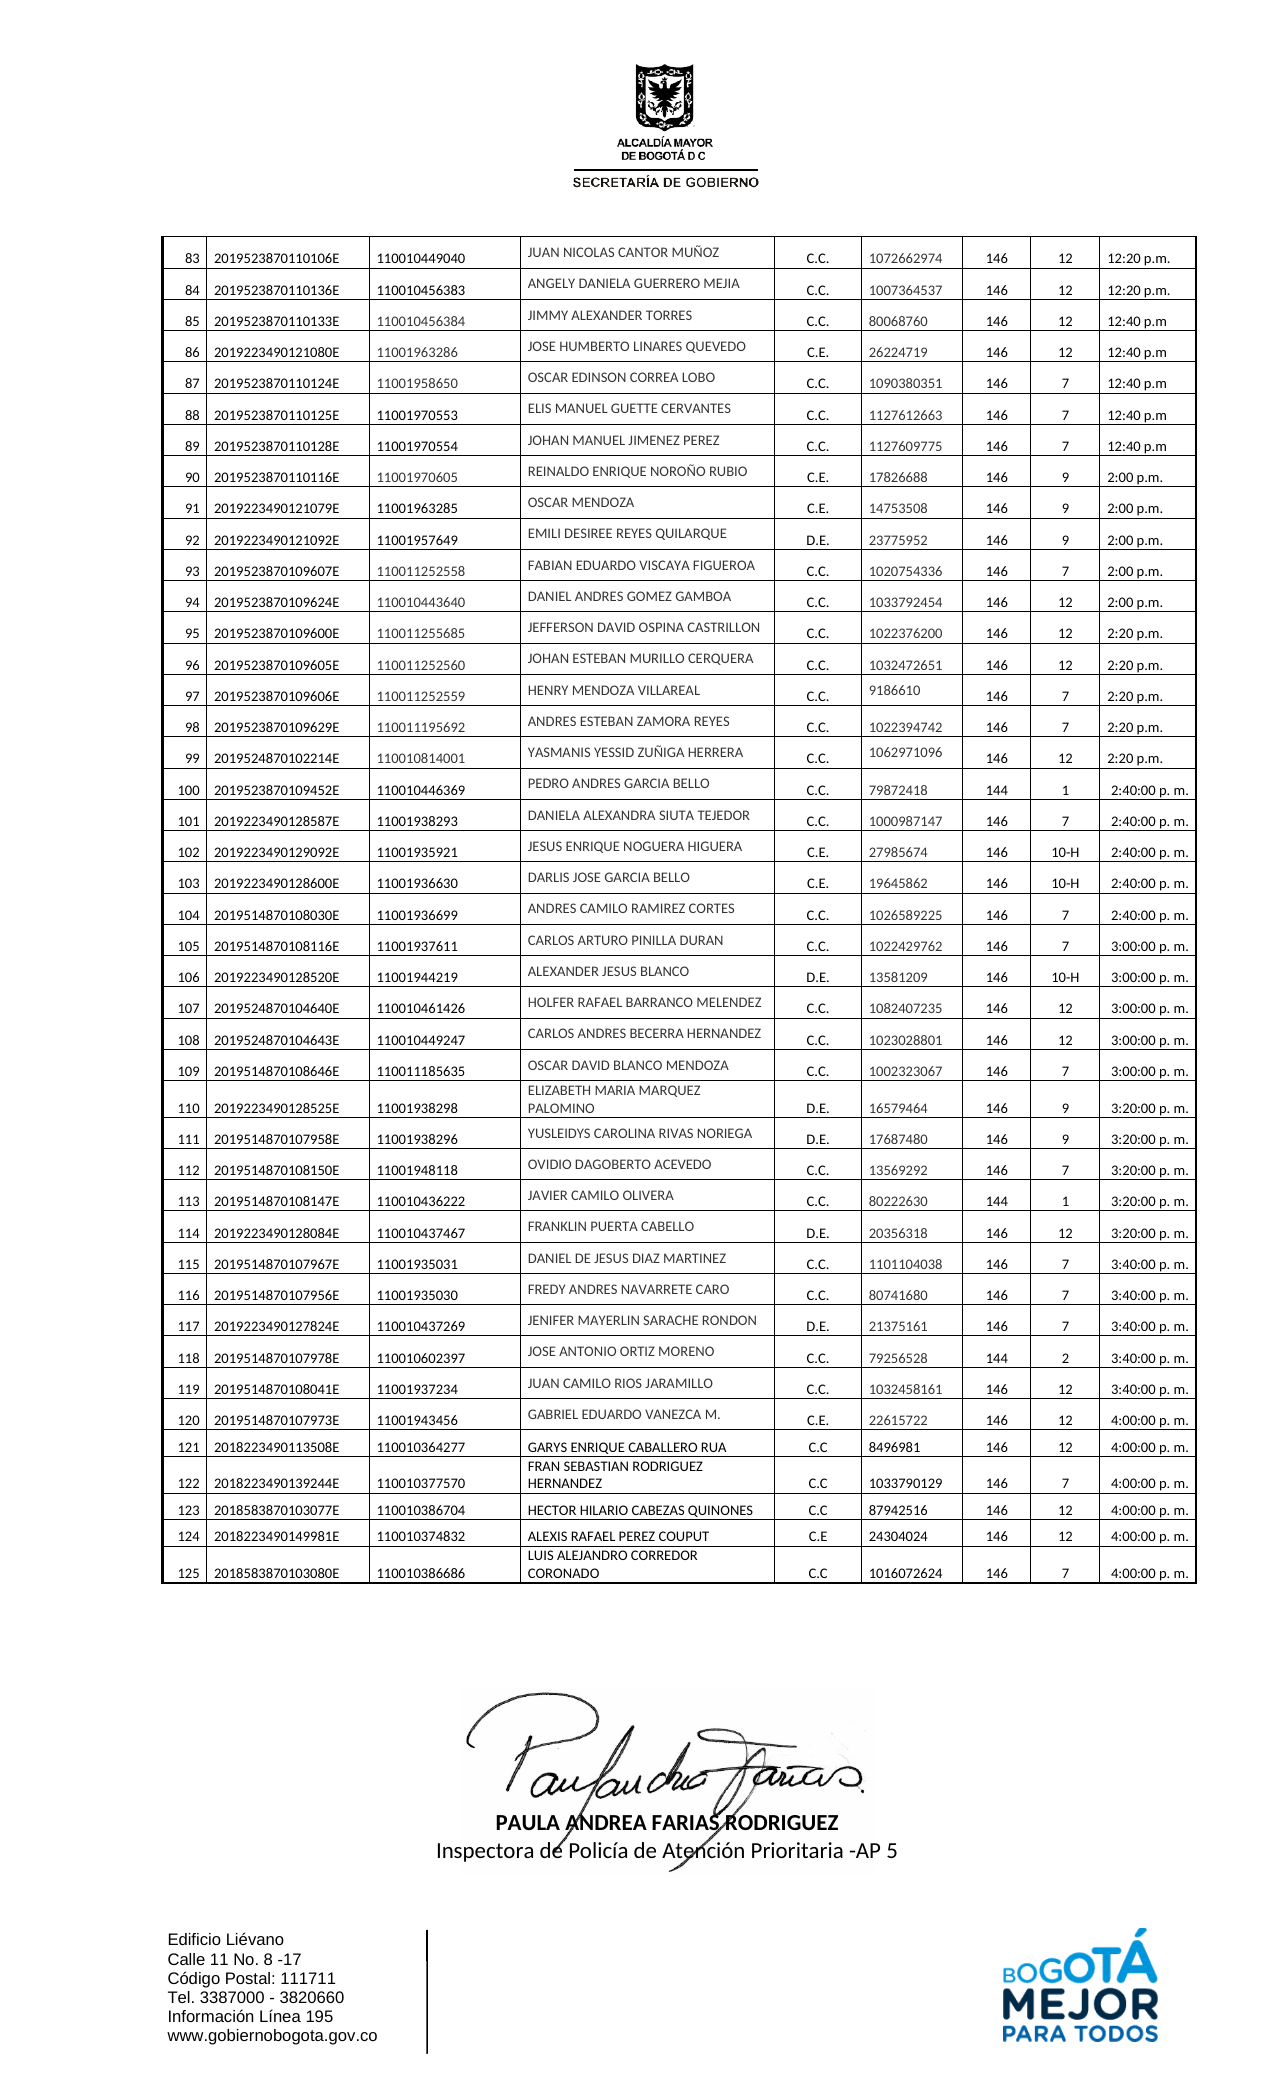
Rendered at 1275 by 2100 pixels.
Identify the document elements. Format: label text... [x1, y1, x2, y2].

table_cell 2019514870108116E [207, 925, 369, 955]
table_cell C.C. [775, 894, 861, 924]
table_cell FABIAN EDUARDO VISCAYA FIGUEROA [521, 550, 774, 580]
table_cell LUIS ALEJANDRO CORREDOR CORONADO [521, 1547, 774, 1582]
table_cell 12 [1031, 300, 1099, 330]
table_cell 9 [1031, 1118, 1099, 1148]
table_cell 95 [164, 612, 206, 642]
table_cell 146 [963, 1457, 1030, 1492]
table_cell 3:20:00 p. m. [1100, 1180, 1195, 1210]
table_cell OSCAR EDINSON CORREA LOBO [521, 362, 774, 392]
table_cell 146 [963, 1305, 1030, 1335]
table_cell CARLOS ANDRES BECERRA HERNANDEZ [521, 1019, 774, 1049]
table_cell 12 [1031, 1399, 1099, 1429]
table_cell 146 [963, 1368, 1030, 1398]
table_cell 11001958650 [370, 362, 520, 392]
table_cell 90 [164, 456, 206, 486]
table_cell ALEXANDER JESUS BLANCO [521, 956, 774, 986]
table_cell GARYS ENRIQUE CABALLERO RUA [521, 1430, 774, 1456]
picture [460, 1864, 874, 1876]
table_cell 120 [164, 1399, 206, 1429]
table_cell 124 [164, 1520, 206, 1546]
table_cell 99 [164, 737, 206, 767]
table_cell 7 [1031, 550, 1099, 580]
table_cell 11001936630 [370, 862, 520, 892]
table_cell 146 [963, 300, 1030, 330]
table_cell 11001938298 [370, 1081, 520, 1117]
table_cell D.E. [775, 1118, 861, 1148]
table_cell JIMMY ALEXANDER TORRES [521, 300, 774, 330]
table_cell 146 [963, 1149, 1030, 1179]
table_cell 7 [1031, 1149, 1099, 1179]
table_cell 105 [164, 925, 206, 955]
table_cell 24304024 [862, 1520, 962, 1546]
table_cell 12 [1031, 1494, 1099, 1519]
table_cell 146 [963, 862, 1030, 892]
table_cell 3:20:00 p. m. [1100, 1149, 1195, 1179]
table_cell 1022429762 [862, 925, 962, 955]
table_cell 7 [1031, 706, 1099, 736]
table_cell 80068760 [862, 300, 962, 330]
table_cell C.C. [775, 394, 861, 424]
table_cell 7 [1031, 1547, 1099, 1582]
table_cell 11001938296 [370, 1118, 520, 1148]
table_cell 87942516 [862, 1494, 962, 1519]
table_cell 85 [164, 300, 206, 330]
table_cell 1127612663 [862, 394, 962, 424]
table_cell FREDY ANDRES NAVARRETE CARO [521, 1274, 774, 1304]
table_cell C.C [775, 1430, 861, 1456]
table_cell YUSLEIDYS CAROLINA RIVAS NORIEGA [521, 1118, 774, 1148]
table_cell 83 [164, 237, 206, 267]
table_cell 144 [963, 769, 1030, 799]
table_cell 2018583870103077E [207, 1494, 369, 1519]
table_cell 146 [963, 1547, 1030, 1582]
table_cell 110011252558 [370, 550, 520, 580]
table_cell FRANKLIN PUERTA CABELLO [521, 1211, 774, 1242]
table_cell 12:20 p.m. [1100, 237, 1195, 267]
table_cell 112 [164, 1149, 206, 1179]
table_cell DANIEL ANDRES GOMEZ GAMBOA [521, 581, 774, 611]
table_cell C.C. [775, 1274, 861, 1304]
table_cell 12 [1031, 737, 1099, 767]
table_cell REINALDO ENRIQUE NOROÑO RUBIO [521, 456, 774, 486]
table_cell 4:00:00 p. m. [1100, 1399, 1195, 1429]
table_cell 1 [1031, 769, 1099, 799]
table_cell 144 [963, 1180, 1030, 1210]
table_cell 2019523870109624E [207, 581, 369, 611]
table_cell 110010449247 [370, 1019, 520, 1049]
table_cell 146 [963, 331, 1030, 361]
table_cell 2019523870110116E [207, 456, 369, 486]
table_cell 97 [164, 675, 206, 705]
table_cell 119 [164, 1368, 206, 1398]
table_cell 146 [963, 800, 1030, 830]
table_cell FRAN SEBASTIAN RODRIGUEZ HERNANDEZ [521, 1457, 774, 1492]
table_cell DARLIS JOSE GARCIA BELLO [521, 862, 774, 892]
table_cell 12:40 p.m [1100, 300, 1195, 330]
table_cell 146 [963, 487, 1030, 517]
table_cell 2018223490149981E [207, 1520, 369, 1546]
table_cell 3:20:00 p. m. [1100, 1118, 1195, 1148]
table_cell 146 [963, 394, 1030, 424]
table_cell 3:20:00 p. m. [1100, 1211, 1195, 1242]
table_cell C.C. [775, 1050, 861, 1080]
table_cell C.E. [775, 487, 861, 517]
table_cell 14753508 [862, 487, 962, 517]
table_cell 146 [963, 581, 1030, 611]
table_cell 1023028801 [862, 1019, 962, 1049]
table_cell 106 [164, 956, 206, 986]
table_cell 102 [164, 831, 206, 861]
table_cell 3:40:00 p. m. [1100, 1305, 1195, 1335]
table_cell 2:20 p.m. [1100, 706, 1195, 736]
table_cell 2018583870103080E [207, 1547, 369, 1582]
table_cell 146 [963, 831, 1030, 861]
table_cell 2:40:00 p. m. [1100, 894, 1195, 924]
table_cell 2:20 p.m. [1100, 612, 1195, 642]
table_cell 2019223490128520E [207, 956, 369, 986]
table_cell 146 [963, 1494, 1030, 1519]
table_cell 2:40:00 p. m. [1100, 862, 1195, 892]
table_cell 2019524870104640E [207, 987, 369, 1017]
table_cell 2:20 p.m. [1100, 675, 1195, 705]
table_cell 110010437269 [370, 1305, 520, 1335]
table_cell 2019514870107973E [207, 1399, 369, 1429]
table_cell 2019223490128587E [207, 800, 369, 830]
table_cell 80741680 [862, 1274, 962, 1304]
table_cell 11001935921 [370, 831, 520, 861]
table_cell JENIFER MAYERLIN SARACHE RONDON [521, 1305, 774, 1335]
table_cell 12 [1031, 581, 1099, 611]
table_cell 110010436222 [370, 1180, 520, 1210]
table_cell 7 [1031, 1243, 1099, 1273]
table_cell 7 [1031, 925, 1099, 955]
table_cell C.C. [775, 1180, 861, 1210]
table_cell 84 [164, 269, 206, 299]
table_cell 2:40:00 p. m. [1100, 769, 1195, 799]
table_cell C.E. [775, 1399, 861, 1429]
table_cell 2019514870107978E [207, 1336, 369, 1367]
table_cell 11001970605 [370, 456, 520, 486]
table_cell 146 [963, 456, 1030, 486]
table_cell 2 [1031, 1336, 1099, 1367]
table_cell ANGELY DANIELA GUERRERO MEJIA [521, 269, 774, 299]
table_cell JESUS ENRIQUE NOGUERA HIGUERA [521, 831, 774, 861]
table_cell 13569292 [862, 1149, 962, 1179]
table_cell 3:20:00 p. m. [1100, 1081, 1195, 1117]
table_cell C.C. [775, 300, 861, 330]
table_cell 2019523870109606E [207, 675, 369, 705]
table_cell ANDRES ESTEBAN ZAMORA REYES [521, 706, 774, 736]
table_cell 94 [164, 581, 206, 611]
table_cell 2019523870110106E [207, 237, 369, 267]
table_cell 2019223490127824E [207, 1305, 369, 1335]
table_cell 2:40:00 p. m. [1100, 831, 1195, 861]
table_cell 4:00:00 p. m. [1100, 1430, 1195, 1456]
table_cell 2019514870107956E [207, 1274, 369, 1304]
table_cell 1020754336 [862, 550, 962, 580]
table_cell 2:20 p.m. [1100, 737, 1195, 767]
table_cell 3:00:00 p. m. [1100, 956, 1195, 986]
table_cell 7 [1031, 675, 1099, 705]
table_cell 1032472651 [862, 644, 962, 674]
text Inspectora de Policía de Atención Prioritaria -AP 5 [177, 1836, 1157, 1864]
table_cell 79872418 [862, 769, 962, 799]
table_cell 146 [963, 987, 1030, 1017]
table_cell 1072662974 [862, 237, 962, 267]
table_cell 11001937234 [370, 1368, 520, 1398]
table_cell 7 [1031, 425, 1099, 455]
table_cell 11001957649 [370, 519, 520, 549]
table_cell 12 [1031, 1520, 1099, 1546]
table_cell 2:00 p.m. [1100, 456, 1195, 486]
table_cell 11001935030 [370, 1274, 520, 1304]
table_cell C.C. [775, 675, 861, 705]
table_cell 100 [164, 769, 206, 799]
table_cell C.C. [775, 987, 861, 1017]
table_cell C.C [775, 1547, 861, 1582]
table_cell 110 [164, 1081, 206, 1117]
table_cell D.E. [775, 1211, 861, 1242]
table_cell 2:00 p.m. [1100, 581, 1195, 611]
table_cell 12 [1031, 269, 1099, 299]
table_cell 7 [1031, 894, 1099, 924]
table_cell 12:40 p.m [1100, 394, 1195, 424]
table_cell 2019223490121079E [207, 487, 369, 517]
table_cell 27985674 [862, 831, 962, 861]
table_cell C.C. [775, 644, 861, 674]
table_cell EMILI DESIREE REYES QUILARQUE [521, 519, 774, 549]
table_cell 111 [164, 1118, 206, 1148]
table_cell 12 [1031, 1019, 1099, 1049]
table_cell 110010602397 [370, 1336, 520, 1367]
table_cell 146 [963, 675, 1030, 705]
table_cell C.C. [775, 1368, 861, 1398]
table_cell 12 [1031, 1430, 1099, 1456]
table_cell C.E. [775, 862, 861, 892]
table_cell 2019223490121092E [207, 519, 369, 549]
table_cell 146 [963, 1050, 1030, 1080]
table_cell 146 [963, 925, 1030, 955]
table_cell 2019223490129092E [207, 831, 369, 861]
table_cell 146 [963, 612, 1030, 642]
table_cell 2019523870110128E [207, 425, 369, 455]
table_cell 110010374832 [370, 1520, 520, 1546]
table_cell C.E. [775, 831, 861, 861]
table_cell 2019514870108646E [207, 1050, 369, 1080]
table_cell 7 [1031, 362, 1099, 392]
table_cell 125 [164, 1547, 206, 1582]
table_cell 2019523870110125E [207, 394, 369, 424]
table_cell 2019523870110124E [207, 362, 369, 392]
table_cell C.C. [775, 269, 861, 299]
table_cell JOSE ANTONIO ORTIZ MORENO [521, 1336, 774, 1367]
table_cell 12 [1031, 237, 1099, 267]
table_cell 3:40:00 p. m. [1100, 1336, 1195, 1367]
table_cell C.C. [775, 425, 861, 455]
table_cell 93 [164, 550, 206, 580]
table_cell 2018223490139244E [207, 1457, 369, 1492]
table_cell 117 [164, 1305, 206, 1335]
table_cell 17826688 [862, 456, 962, 486]
table_cell 11001963286 [370, 331, 520, 361]
table_cell 146 [963, 1430, 1030, 1456]
table_cell 3:00:00 p. m. [1100, 1050, 1195, 1080]
table_cell 12 [1031, 1368, 1099, 1398]
table_cell 146 [963, 956, 1030, 986]
table_cell GABRIEL EDUARDO VANEZCA M. [521, 1399, 774, 1429]
table_cell C.E. [775, 331, 861, 361]
table_cell 2:00 p.m. [1100, 519, 1195, 549]
table_cell YASMANIS YESSID ZUÑIGA HERRERA [521, 737, 774, 767]
table_cell 118 [164, 1336, 206, 1367]
table_cell 2019514870107958E [207, 1118, 369, 1148]
table_cell 1 [1031, 1180, 1099, 1210]
table_cell 12:40 p.m [1100, 362, 1195, 392]
table_cell 114 [164, 1211, 206, 1242]
table_cell 146 [963, 269, 1030, 299]
table_cell 110010814001 [370, 737, 520, 767]
table_cell 146 [963, 362, 1030, 392]
table_cell HOLFER RAFAEL BARRANCO MELENDEZ [521, 987, 774, 1017]
table_cell 2019223490128600E [207, 862, 369, 892]
table_cell 1062971096 [862, 737, 962, 767]
table_cell 10-H [1031, 956, 1099, 986]
table_cell DANIELA ALEXANDRA SIUTA TEJEDOR [521, 800, 774, 830]
table_cell 11001970553 [370, 394, 520, 424]
table_cell 110010386704 [370, 1494, 520, 1519]
table_cell HENRY MENDOZA VILLAREAL [521, 675, 774, 705]
table_cell 146 [963, 894, 1030, 924]
table_cell 17687480 [862, 1118, 962, 1148]
table_cell 1101104038 [862, 1243, 962, 1273]
table_cell 21375161 [862, 1305, 962, 1335]
table_cell C.C. [775, 362, 861, 392]
table_cell 110010443640 [370, 581, 520, 611]
table_cell 11001938293 [370, 800, 520, 830]
table_cell 110010456384 [370, 300, 520, 330]
table_cell 2:20 p.m. [1100, 644, 1195, 674]
table_cell 10-H [1031, 831, 1099, 861]
table_cell 2019523870109452E [207, 769, 369, 799]
table_cell 1032458161 [862, 1368, 962, 1398]
table_cell 146 [963, 1274, 1030, 1304]
table_cell 7 [1031, 1305, 1099, 1335]
table_cell 1090380351 [862, 362, 962, 392]
table_cell JAVIER CAMILO OLIVERA [521, 1180, 774, 1210]
table_cell 123 [164, 1494, 206, 1519]
table_cell 146 [963, 1399, 1030, 1429]
table_cell 146 [963, 425, 1030, 455]
table_cell JOHAN ESTEBAN MURILLO CERQUERA [521, 644, 774, 674]
table_cell 23775952 [862, 519, 962, 549]
table_cell C.C [775, 1494, 861, 1519]
table_cell 3:00:00 p. m. [1100, 1019, 1195, 1049]
table_cell 80222630 [862, 1180, 962, 1210]
table_cell 110010386686 [370, 1547, 520, 1582]
table_cell ELIZABETH MARIA MARQUEZ PALOMINO [521, 1081, 774, 1117]
table_cell 4:00:00 p. m. [1100, 1457, 1195, 1492]
table_cell 115 [164, 1243, 206, 1273]
table_cell CARLOS ARTURO PINILLA DURAN [521, 925, 774, 955]
table_cell 89 [164, 425, 206, 455]
table_cell 2:00 p.m. [1100, 487, 1195, 517]
table_cell 1022394742 [862, 706, 962, 736]
table_cell 12:20 p.m. [1100, 269, 1195, 299]
table_cell 12 [1031, 644, 1099, 674]
table_cell 87 [164, 362, 206, 392]
table_cell 107 [164, 987, 206, 1017]
table_cell 110011195692 [370, 706, 520, 736]
table_cell 2019514870108147E [207, 1180, 369, 1210]
table_cell HECTOR HILARIO CABEZAS QUINONES [521, 1494, 774, 1519]
table_cell 1127609775 [862, 425, 962, 455]
table_cell C.C. [775, 1336, 861, 1367]
table_cell 101 [164, 800, 206, 830]
table_cell 11001943456 [370, 1399, 520, 1429]
picture [1003, 1928, 1158, 2042]
table_cell C.C. [775, 769, 861, 799]
table_cell 2019223490128525E [207, 1081, 369, 1117]
table_cell 1000987147 [862, 800, 962, 830]
table_cell 2019523870110133E [207, 300, 369, 330]
table_cell 7 [1031, 1457, 1099, 1492]
table_cell 122 [164, 1457, 206, 1492]
table_cell 11001937611 [370, 925, 520, 955]
table_cell JUAN CAMILO RIOS JARAMILLO [521, 1368, 774, 1398]
table_cell 3:40:00 p. m. [1100, 1243, 1195, 1273]
table_cell 110011252559 [370, 675, 520, 705]
table_cell 9 [1031, 1081, 1099, 1117]
table_cell 2019524870102214E [207, 737, 369, 767]
table_cell 116 [164, 1274, 206, 1304]
table_cell 2019524870104643E [207, 1019, 369, 1049]
table_cell C.C. [775, 800, 861, 830]
table_cell 104 [164, 894, 206, 924]
table_cell 103 [164, 862, 206, 892]
table_cell 2019523870109600E [207, 612, 369, 642]
table_cell 1002323067 [862, 1050, 962, 1080]
table_cell OSCAR MENDOZA [521, 487, 774, 517]
table_cell 146 [963, 1520, 1030, 1546]
table_cell 11001970554 [370, 425, 520, 455]
table_cell 2:40:00 p. m. [1100, 800, 1195, 830]
table_cell JUAN NICOLAS CANTOR MUÑOZ [521, 237, 774, 267]
table_cell 146 [963, 644, 1030, 674]
table_cell 11001936699 [370, 894, 520, 924]
table_cell 121 [164, 1430, 206, 1456]
table_cell 12:40 p.m [1100, 331, 1195, 361]
table_cell OSCAR DAVID BLANCO MENDOZA [521, 1050, 774, 1080]
table_cell 12 [1031, 331, 1099, 361]
table_cell 7 [1031, 1050, 1099, 1080]
table_cell 7 [1031, 800, 1099, 830]
table_cell 2019223490128084E [207, 1211, 369, 1242]
table_cell C.C. [775, 1019, 861, 1049]
table_cell 2019223490121080E [207, 331, 369, 361]
table_cell 113 [164, 1180, 206, 1210]
table_cell C.C. [775, 237, 861, 267]
table_cell ALEXIS RAFAEL PEREZ COUPUT [521, 1520, 774, 1546]
table_cell C.C. [775, 925, 861, 955]
table_cell 2018223490113508E [207, 1430, 369, 1456]
table_cell 13581209 [862, 956, 962, 986]
table_cell 7 [1031, 394, 1099, 424]
table_cell 146 [963, 1019, 1030, 1049]
table_cell DANIEL DE JESUS DIAZ MARTINEZ [521, 1243, 774, 1273]
table_cell C.C. [775, 1149, 861, 1179]
table_cell C.C. [775, 706, 861, 736]
table_cell 10-H [1031, 862, 1099, 892]
table_cell 22615722 [862, 1399, 962, 1429]
table_cell C.E. [775, 456, 861, 486]
table_cell 1033790129 [862, 1457, 962, 1492]
table_cell C.C [775, 1457, 861, 1492]
table_cell D.E. [775, 519, 861, 549]
table_cell 110010456383 [370, 269, 520, 299]
table_cell 110011185635 [370, 1050, 520, 1080]
table_cell 4:00:00 p. m. [1100, 1520, 1195, 1546]
table_cell 12 [1031, 612, 1099, 642]
table_cell 4:00:00 p. m. [1100, 1547, 1195, 1582]
text PAULA ANDREA FARIAS RODRIGUEZ [177, 1808, 1157, 1836]
table_cell 2019514870108030E [207, 894, 369, 924]
table_cell 20356318 [862, 1211, 962, 1242]
table_cell 8496981 [862, 1430, 962, 1456]
picture [539, 60, 790, 206]
table_cell 146 [963, 1081, 1030, 1117]
table_cell D.E. [775, 1081, 861, 1117]
table_cell D.E. [775, 1305, 861, 1335]
table_cell 1016072624 [862, 1547, 962, 1582]
table_cell PEDRO ANDRES GARCIA BELLO [521, 769, 774, 799]
table_cell 96 [164, 644, 206, 674]
table_cell 110011255685 [370, 612, 520, 642]
table_cell OVIDIO DAGOBERTO ACEVEDO [521, 1149, 774, 1179]
table_cell 110010364277 [370, 1430, 520, 1456]
table_cell 11001944219 [370, 956, 520, 986]
table_cell 146 [963, 1118, 1030, 1148]
table_cell 4:00:00 p. m. [1100, 1494, 1195, 1519]
table_cell C.C. [775, 1243, 861, 1273]
table_cell 88 [164, 394, 206, 424]
table_cell C.C. [775, 550, 861, 580]
table_cell 3:00:00 p. m. [1100, 925, 1195, 955]
table_cell 19645862 [862, 862, 962, 892]
table_cell 11001948118 [370, 1149, 520, 1179]
table_cell 110010377570 [370, 1457, 520, 1492]
table_cell 110010446369 [370, 769, 520, 799]
table_cell 16579464 [862, 1081, 962, 1117]
table_cell 3:40:00 p. m. [1100, 1368, 1195, 1398]
table_cell 1082407235 [862, 987, 962, 1017]
table_cell 146 [963, 519, 1030, 549]
table_cell 109 [164, 1050, 206, 1080]
table_cell C.C. [775, 612, 861, 642]
table_cell JEFFERSON DAVID OSPINA CASTRILLON [521, 612, 774, 642]
table_cell 2019514870107967E [207, 1243, 369, 1273]
table_cell 2019523870110136E [207, 269, 369, 299]
picture [460, 1687, 874, 1808]
table_cell 9186610 [862, 675, 962, 705]
table_cell 26224719 [862, 331, 962, 361]
table_cell 12 [1031, 1211, 1099, 1242]
table_cell C.C. [775, 737, 861, 767]
table_cell 146 [963, 237, 1030, 267]
table_cell C.E [775, 1520, 861, 1546]
table_cell 1022376200 [862, 612, 962, 642]
table_cell 3:40:00 p. m. [1100, 1274, 1195, 1304]
table_cell 2019523870109605E [207, 644, 369, 674]
table_cell 110010449040 [370, 237, 520, 267]
table_cell 1033792454 [862, 581, 962, 611]
table_cell 146 [963, 550, 1030, 580]
table_cell 2019523870109629E [207, 706, 369, 736]
table_cell 146 [963, 1243, 1030, 1273]
table_cell 2019514870108150E [207, 1149, 369, 1179]
table_cell D.E. [775, 956, 861, 986]
table_cell 92 [164, 519, 206, 549]
table_cell 98 [164, 706, 206, 736]
table_cell 91 [164, 487, 206, 517]
table_cell 110010461426 [370, 987, 520, 1017]
table_cell 9 [1031, 456, 1099, 486]
table_cell JOHAN MANUEL JIMENEZ PEREZ [521, 425, 774, 455]
table_cell JOSE HUMBERTO LINARES QUEVEDO [521, 331, 774, 361]
table_cell 146 [963, 737, 1030, 767]
table_cell ELIS MANUEL GUETTE CERVANTES [521, 394, 774, 424]
table_cell 86 [164, 331, 206, 361]
table_cell 110010437467 [370, 1211, 520, 1242]
table_cell 2019514870108041E [207, 1368, 369, 1398]
table_cell 12 [1031, 987, 1099, 1017]
table_cell ANDRES CAMILO RAMIREZ CORTES [521, 894, 774, 924]
table_cell 3:00:00 p. m. [1100, 987, 1195, 1017]
table_cell 79256528 [862, 1336, 962, 1367]
table_cell 108 [164, 1019, 206, 1049]
table_cell C.C. [775, 581, 861, 611]
table_cell 2019523870109607E [207, 550, 369, 580]
table_cell 146 [963, 1211, 1030, 1242]
table_cell 146 [963, 706, 1030, 736]
table_cell 9 [1031, 519, 1099, 549]
table_cell 7 [1031, 1274, 1099, 1304]
table_cell 144 [963, 1336, 1030, 1367]
table_cell 110011252560 [370, 644, 520, 674]
table_cell 1007364537 [862, 269, 962, 299]
table_cell 1026589225 [862, 894, 962, 924]
table_cell 11001935031 [370, 1243, 520, 1273]
table_cell 2:00 p.m. [1100, 550, 1195, 580]
table_cell 12:40 p.m [1100, 425, 1195, 455]
table_cell 9 [1031, 487, 1099, 517]
table_cell 11001963285 [370, 487, 520, 517]
